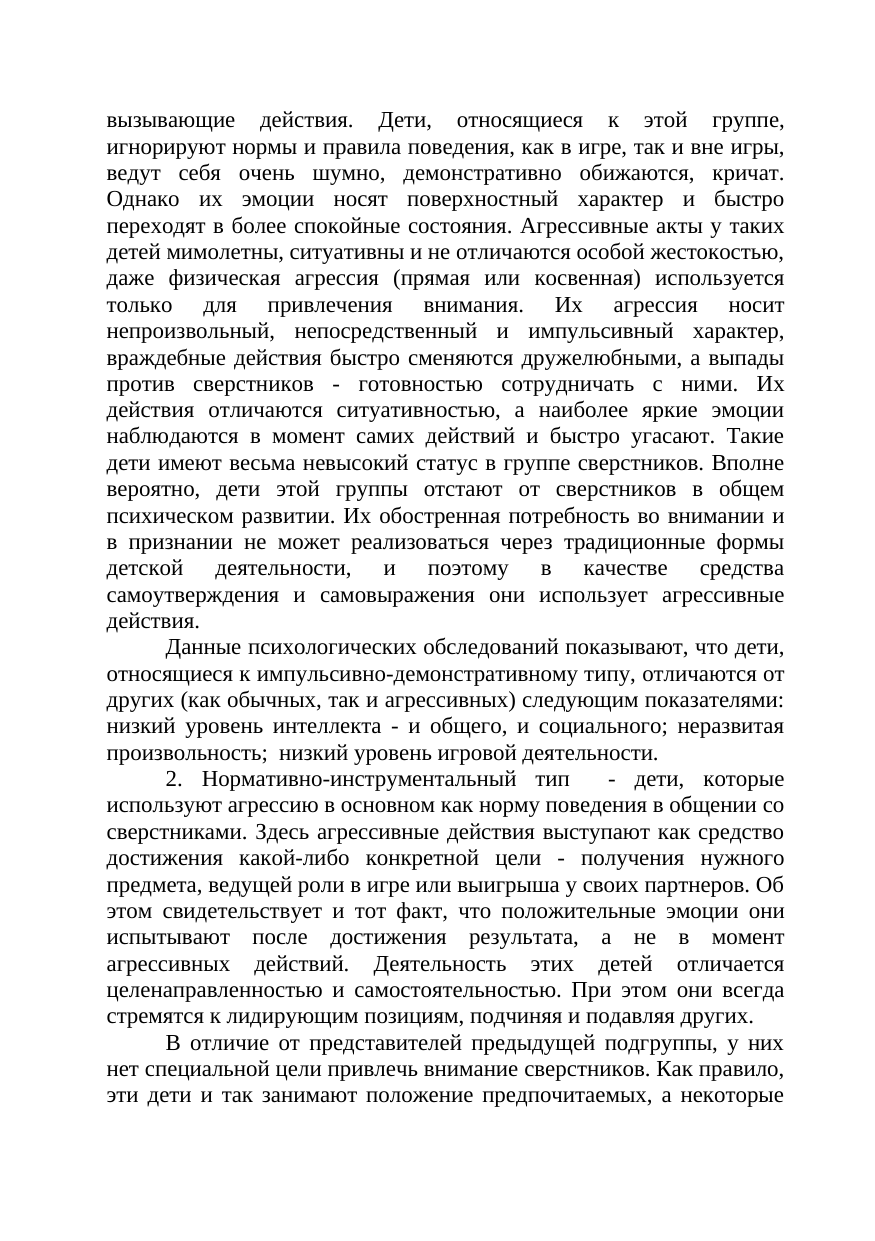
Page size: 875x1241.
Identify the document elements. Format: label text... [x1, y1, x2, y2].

text 2. Нормативно-инструментальный тип - дети, которые используют агрессию в основном как норму поведения в общении со сверстниками. Здесь агрессивные действия выступают как средство достижения какой-либо конкретной цели - получения нужного предмета, ведущей роли в игре или выигрыша у своих партнеров. Об этом свидетельствует и тот факт, что положительные эмоции они испытывают после достижения результата, а не в момент агрессивных действий. Деятельность этих детей отличается целенаправленностью и самостоятельностью. При этом они всегда стремятся к лидирующим позициям, подчиняя и подавляя других. [106, 765, 785, 1029]
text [106, 106, 785, 633]
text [106, 1029, 785, 1108]
text Данные психологических обследований показывают, что дети, относящиеся к импульсивно-демонстративному типу, отличаются от других (как обычных, так и агрессивных) следующим показателями: низкий уровень интеллекта - и общего, и социального; неразвитая произвольность; низкий уровень игровой деятельности. [106, 633, 785, 765]
